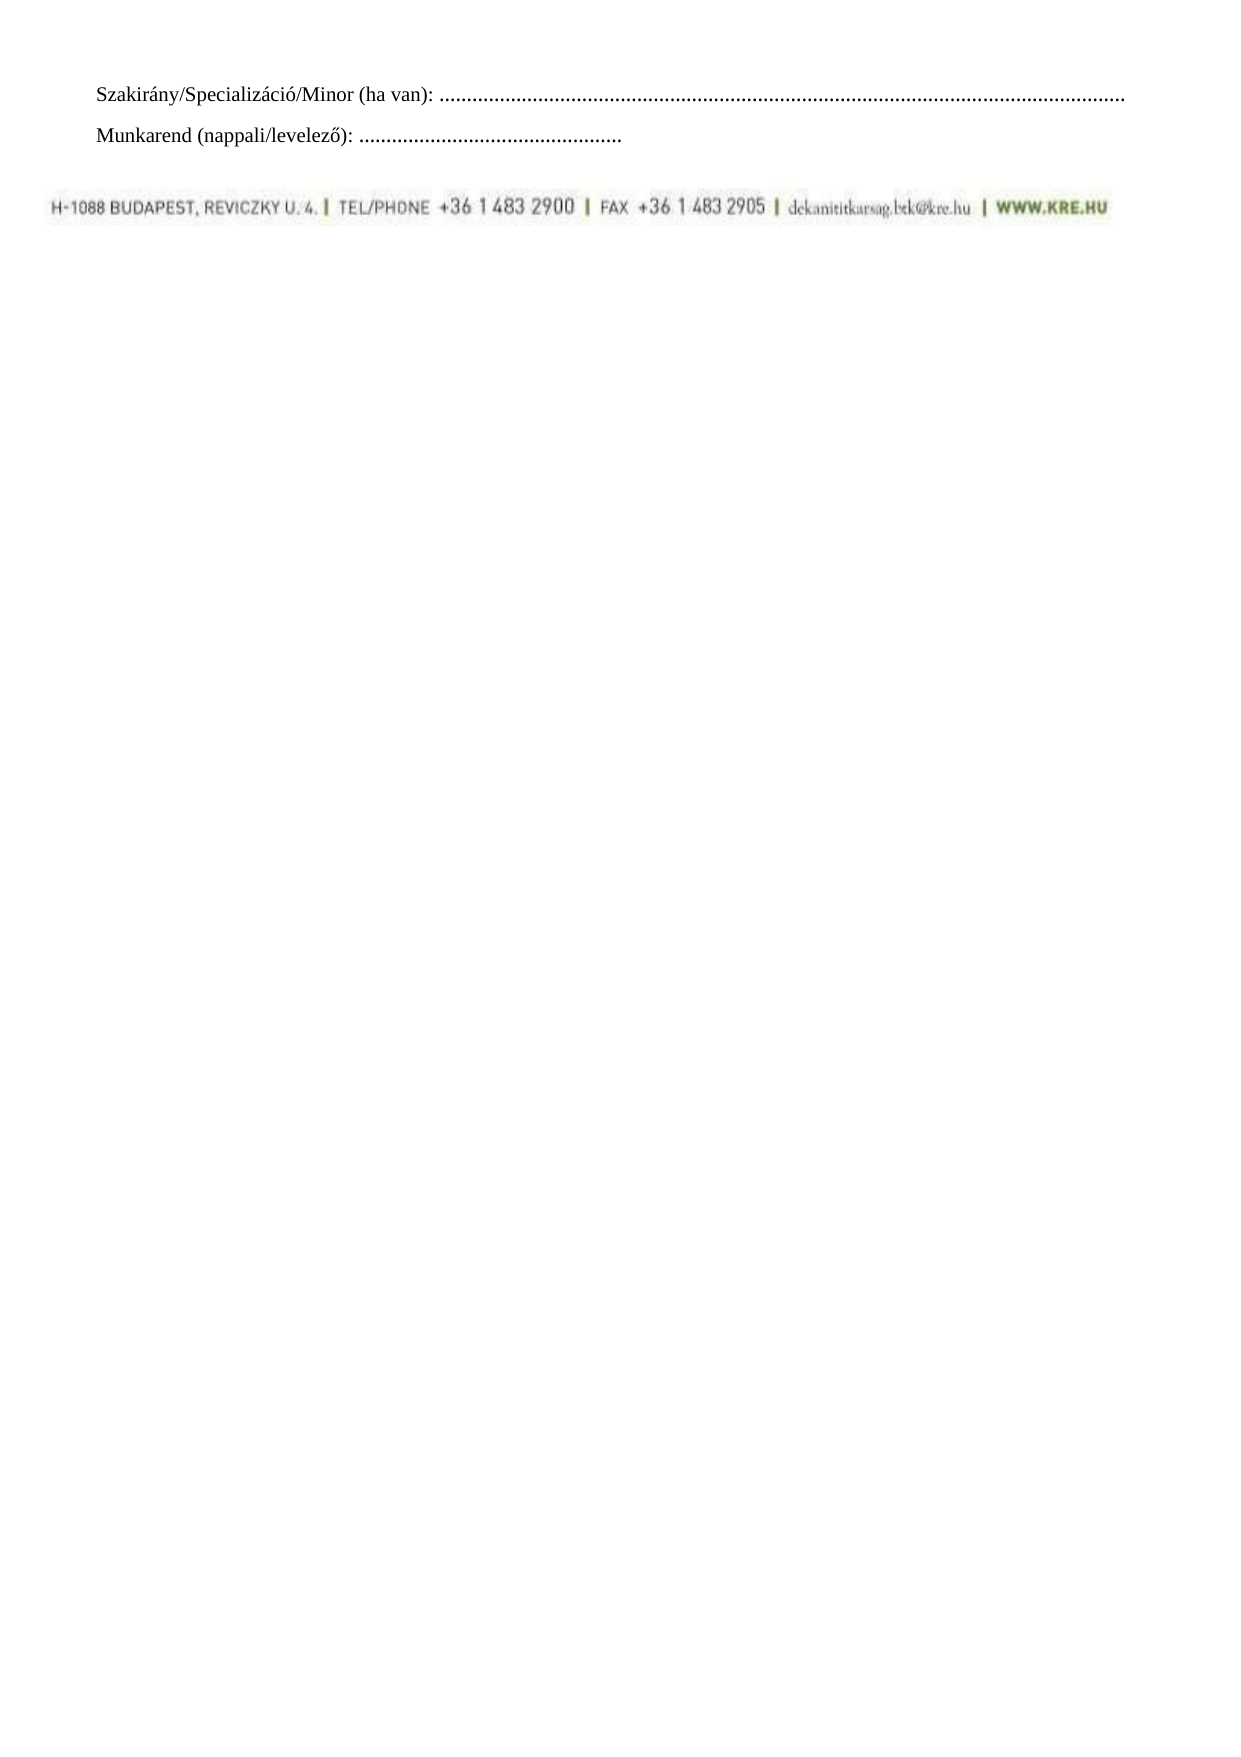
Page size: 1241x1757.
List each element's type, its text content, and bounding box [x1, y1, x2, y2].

picture [43, 176, 1114, 229]
text Szakirány/Specializáció/Minor (ha van): …………………………………………………………………………………………………………….. [96, 79, 1178, 108]
text Munkarend (nappali/levelező): ………………………………………… [96, 120, 1178, 148]
